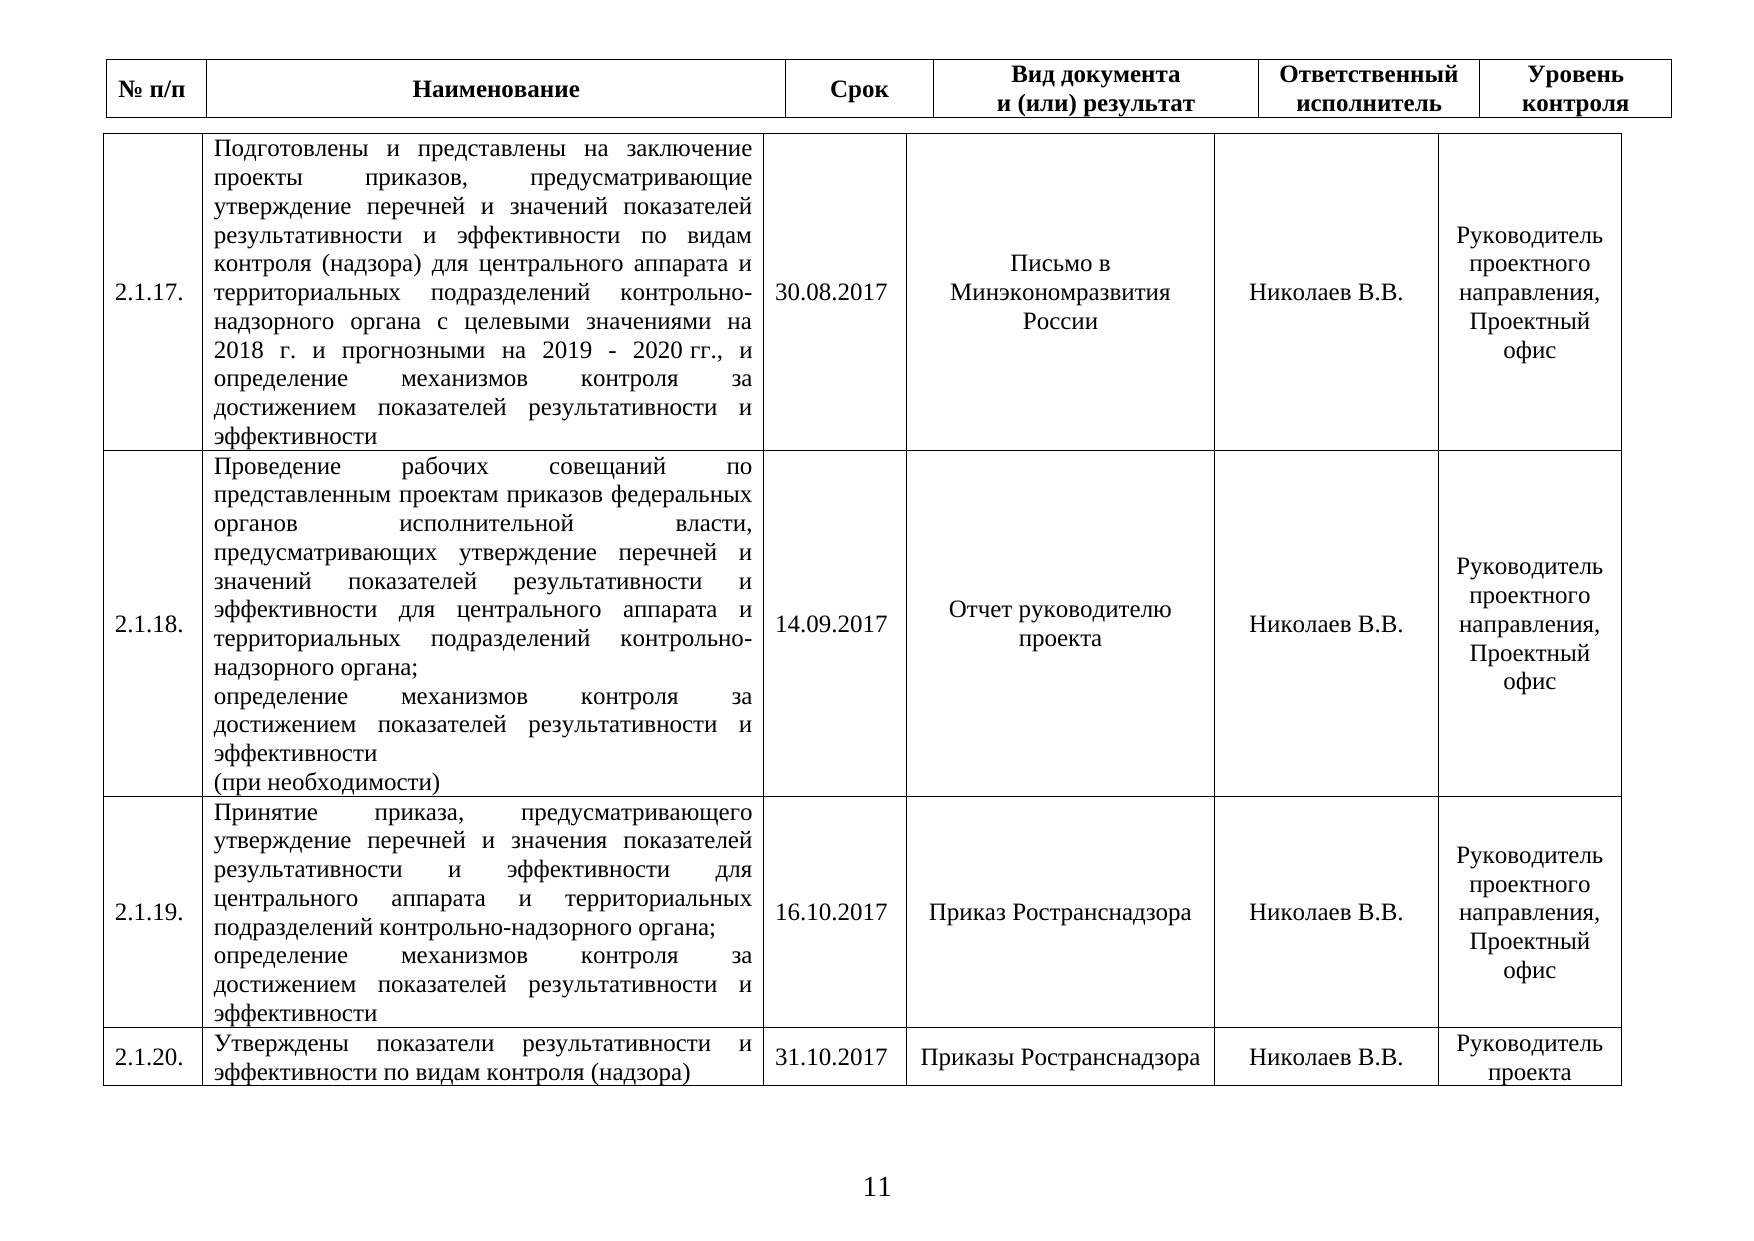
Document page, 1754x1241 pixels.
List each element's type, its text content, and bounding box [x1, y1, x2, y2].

table_cell 16.10.2017 [764, 797, 906, 1027]
table_cell Принятие приказа, предусматривающего утверждение перечней и значения показателей результативности и эффективности для центрального аппарата и территориальных подразделений контрольно-надзорного органа; определение механизмов контроля за достижением показателей результативности и эффективности [203, 797, 763, 1027]
table_cell 2.1.17. [104, 134, 202, 450]
table_cell 2.1.19. [104, 797, 202, 1027]
table_cell Подготовлены и представлены на заключение проекты приказов, предусматривающие утверждение перечней и значений показателей результативности и эффективности по видам контроля (надзора) для центрального аппарата и территориальных подразделений контрольно-надзорного органа с целевыми значениями на 2018 г. и прогнозными на 2019 - 2020 гг., и определение механизмов контроля за достижением показателей результативности и эффективности [203, 134, 763, 450]
table_cell 30.08.2017 [764, 134, 906, 450]
table_cell 2.1.18. [104, 451, 202, 796]
table_cell Руководитель проекта [1439, 1028, 1621, 1085]
table_cell Утверждены показатели результативности и эффективности по видам контроля (надзора) [203, 1028, 763, 1085]
table_cell Приказ Ространснадзора [907, 797, 1214, 1027]
table_cell Руководитель проектного направления, Проектный офис [1439, 451, 1621, 796]
table_cell Николаев В.В. [1215, 1028, 1438, 1085]
table_cell Проведение рабочих совещаний по представленным проектам приказов федеральных органов исполнительной власти, предусматривающих утверждение перечней и значений показателей результативности и эффективности для центрального аппарата и территориальных подразделений контрольно-надзорного органа; определение механизмов контроля за достижением показателей результативности и эффективности (при необходимости) [203, 451, 763, 796]
table_cell Николаев В.В. [1215, 797, 1438, 1027]
table_cell 2.1.20. [104, 1028, 202, 1085]
table_cell 14.09.2017 [764, 451, 906, 796]
table_cell Руководитель проектного направления, Проектный офис [1439, 797, 1621, 1027]
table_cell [1439, 134, 1621, 450]
table_cell 31.10.2017 [764, 1028, 906, 1085]
table_cell Отчет руководителю проекта [907, 451, 1214, 796]
table_cell Николаев В.В. [1215, 451, 1438, 796]
table_cell Приказы Ространснадзора [907, 1028, 1214, 1085]
table_cell Николаев В.В. [1215, 134, 1438, 450]
table_cell Письмо в Минэкономразвития России [907, 134, 1214, 450]
